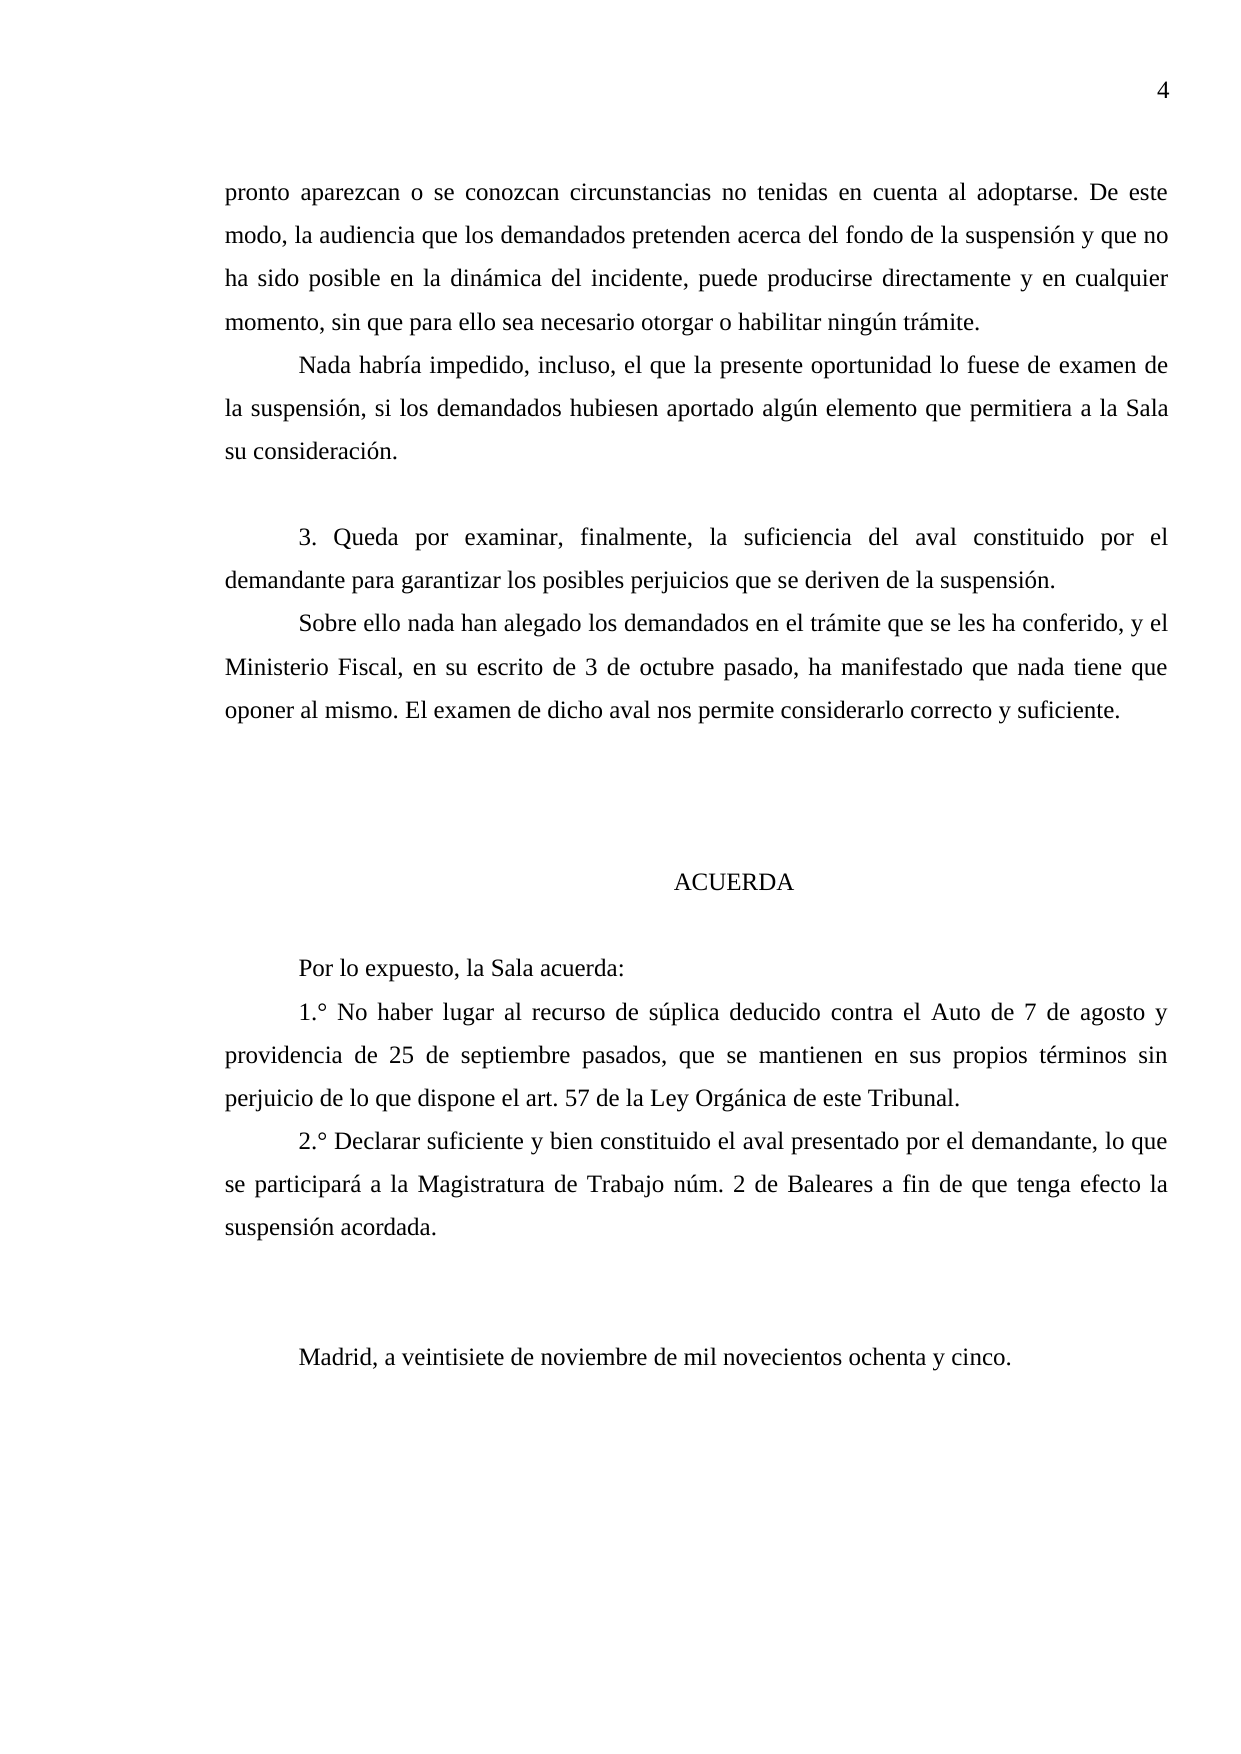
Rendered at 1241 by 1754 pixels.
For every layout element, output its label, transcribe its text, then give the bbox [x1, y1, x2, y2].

text 1.° No haber lugar al recurso de súplica deducido contra el Auto de 7 de agosto y providencia de 25 de septiembre pasados, que se mantienen en sus propios términos sin perjuicio de lo que dispone el art. 57 de la Ley Orgánica de este Tribunal. [224, 997, 1169, 1112]
text Madrid, a veintisiete de noviembre de mil novecientos ochenta y cinco. [224, 1342, 1169, 1370]
text 2.° Declarar suficiente y bien constituido el aval presentado por el demandante, lo que se participará a la Magistratura de Trabajo núm. 2 de Baleares a fin de que tenga efecto la suspensión acordada. [224, 1126, 1169, 1241]
text Por lo expuesto, la Sala acuerda: [224, 953, 1169, 982]
text Nada habría impedido, incluso, el que la presente oportunidad lo fuese de examen de la suspensión, si los demandados hubiesen aportado algún elemento que permitiera a la Sala su consideración. [224, 350, 1169, 465]
text ACUERDA [224, 867, 1169, 896]
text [224, 177, 1169, 335]
text Sobre ello nada han alegado los demandados en el trámite que se les ha conferido, y el Ministerio Fiscal, en su escrito de 3 de octubre pasado, ha manifestado que nada tiene que oponer al mismo. El examen de dicho aval nos permite considerarlo correcto y suficiente. [224, 608, 1169, 723]
text 3. Queda por examinar, finalmente, la suficiencia del aval constituido por el demandante para garantizar los posibles perjuicios que se deriven de la suspensión. [224, 522, 1169, 594]
